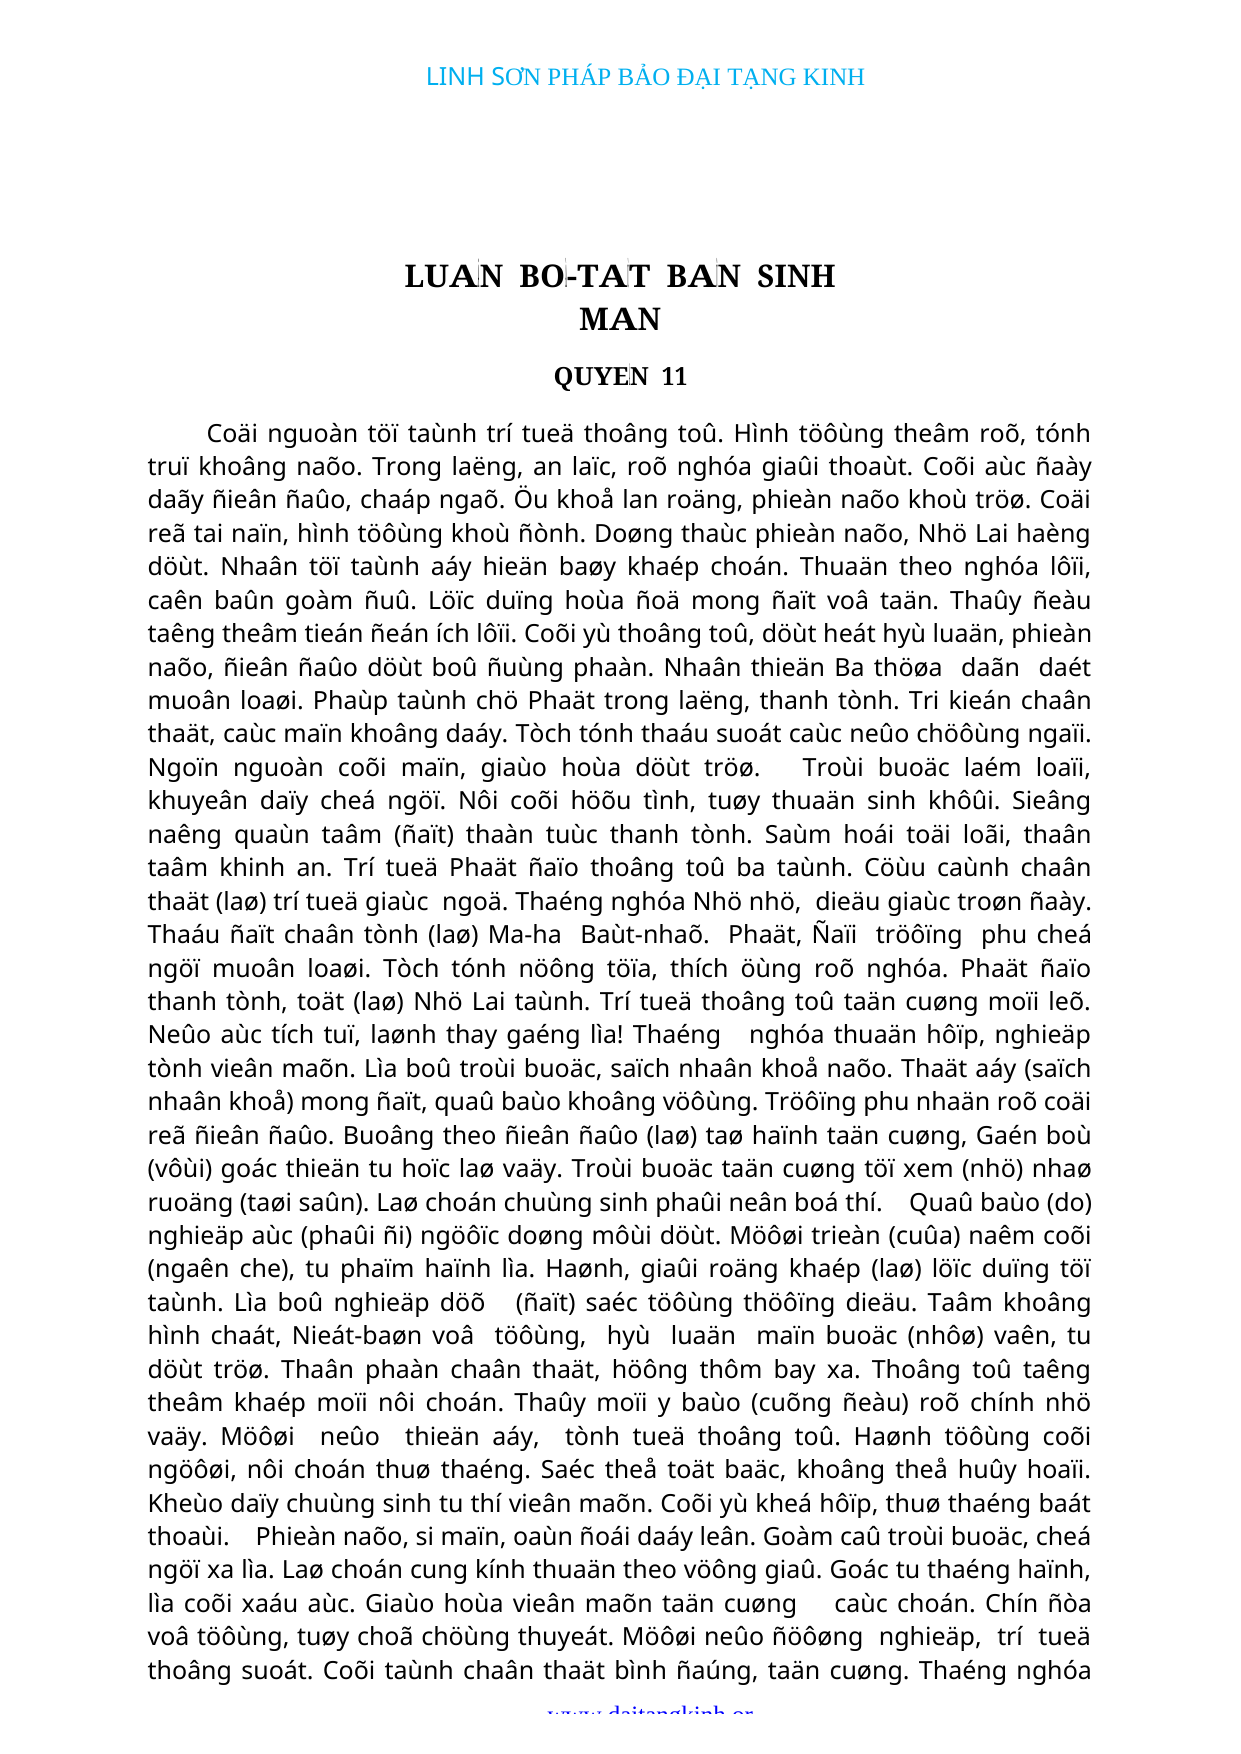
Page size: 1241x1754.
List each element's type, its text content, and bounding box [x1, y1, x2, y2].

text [147, 416, 1093, 1686]
title LUAÄN BOÀ-TAÙT BAÛN SINH MAN [364, 254, 876, 340]
subtitle QUYEÅN 11 [364, 358, 876, 392]
